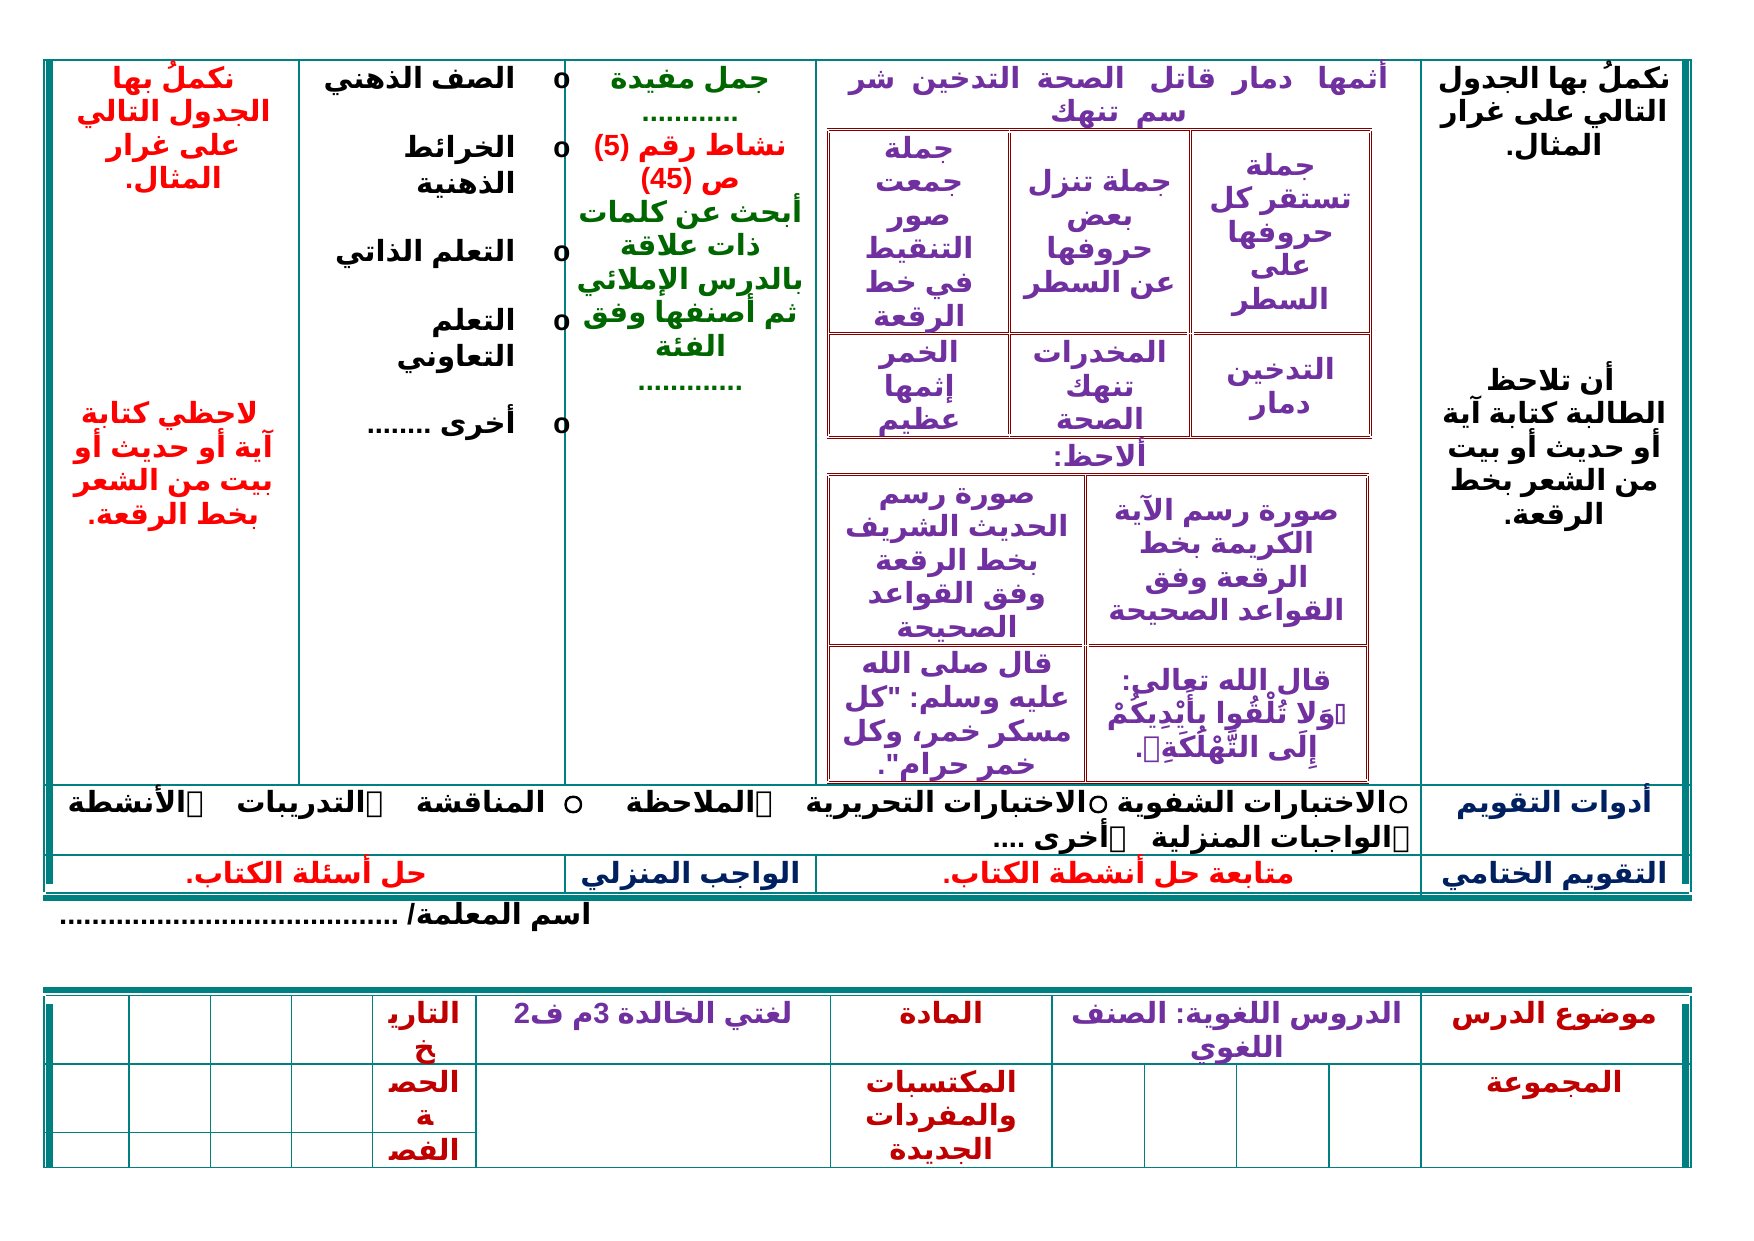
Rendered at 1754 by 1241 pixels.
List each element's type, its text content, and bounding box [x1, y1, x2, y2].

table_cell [53, 61, 298, 784]
table_cell [1237, 1065, 1328, 1167]
table_cell [130, 1133, 210, 1167]
table_header [48, 996, 128, 1063]
table_cell [1053, 1065, 1144, 1167]
table_header [130, 996, 210, 1063]
table_header المادة [831, 996, 1051, 1063]
table_cell [130, 1065, 210, 1132]
table_cell [211, 1133, 291, 1167]
table_cell الواجب المنزلي [566, 856, 815, 892]
table_cell [53, 1133, 128, 1167]
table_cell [1422, 61, 1682, 784]
text اسم المعلمة/ .......................................... [59, 901, 1698, 930]
table_cell المجموعة [1422, 1065, 1682, 1167]
table_cell [477, 1065, 830, 1167]
table_header لغتي الخالدة 3م ف2 [477, 996, 830, 1063]
table_cell [1145, 1065, 1236, 1167]
table_cell [211, 1065, 291, 1132]
table_cell حل أسئلة الكتاب. [48, 856, 564, 892]
table_cell [292, 1065, 372, 1132]
table_cell [292, 1133, 372, 1167]
table_cell المكتسبات والمفردات الجديدة [831, 1065, 1051, 1167]
table_header [292, 996, 372, 1063]
table_cell [53, 1065, 128, 1132]
table_cell [1330, 1065, 1420, 1167]
table_cell الفصل [373, 1133, 475, 1167]
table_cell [300, 61, 564, 784]
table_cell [817, 61, 1420, 784]
table_header التاريخ [373, 996, 475, 1063]
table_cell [566, 61, 815, 784]
table_header الدروس اللغوية: الصنف اللغوي [1053, 996, 1420, 1063]
table_cell أدوات التقويم [1422, 786, 1682, 854]
table_cell التقويم الختامي [1422, 856, 1687, 892]
table_header موضوع الدرس [1422, 996, 1687, 1063]
table_header [211, 996, 291, 1063]
table_cell متابعة حل أنشطة الكتاب. [817, 856, 1420, 892]
table_cell الاختبارات الشفوية الاختبارات التحريرية الملاحظة المناقشة التدريبات الأنشطة الواجبات المنزلية أخرى .... [53, 786, 1420, 854]
table_cell الحصة [373, 1065, 475, 1132]
